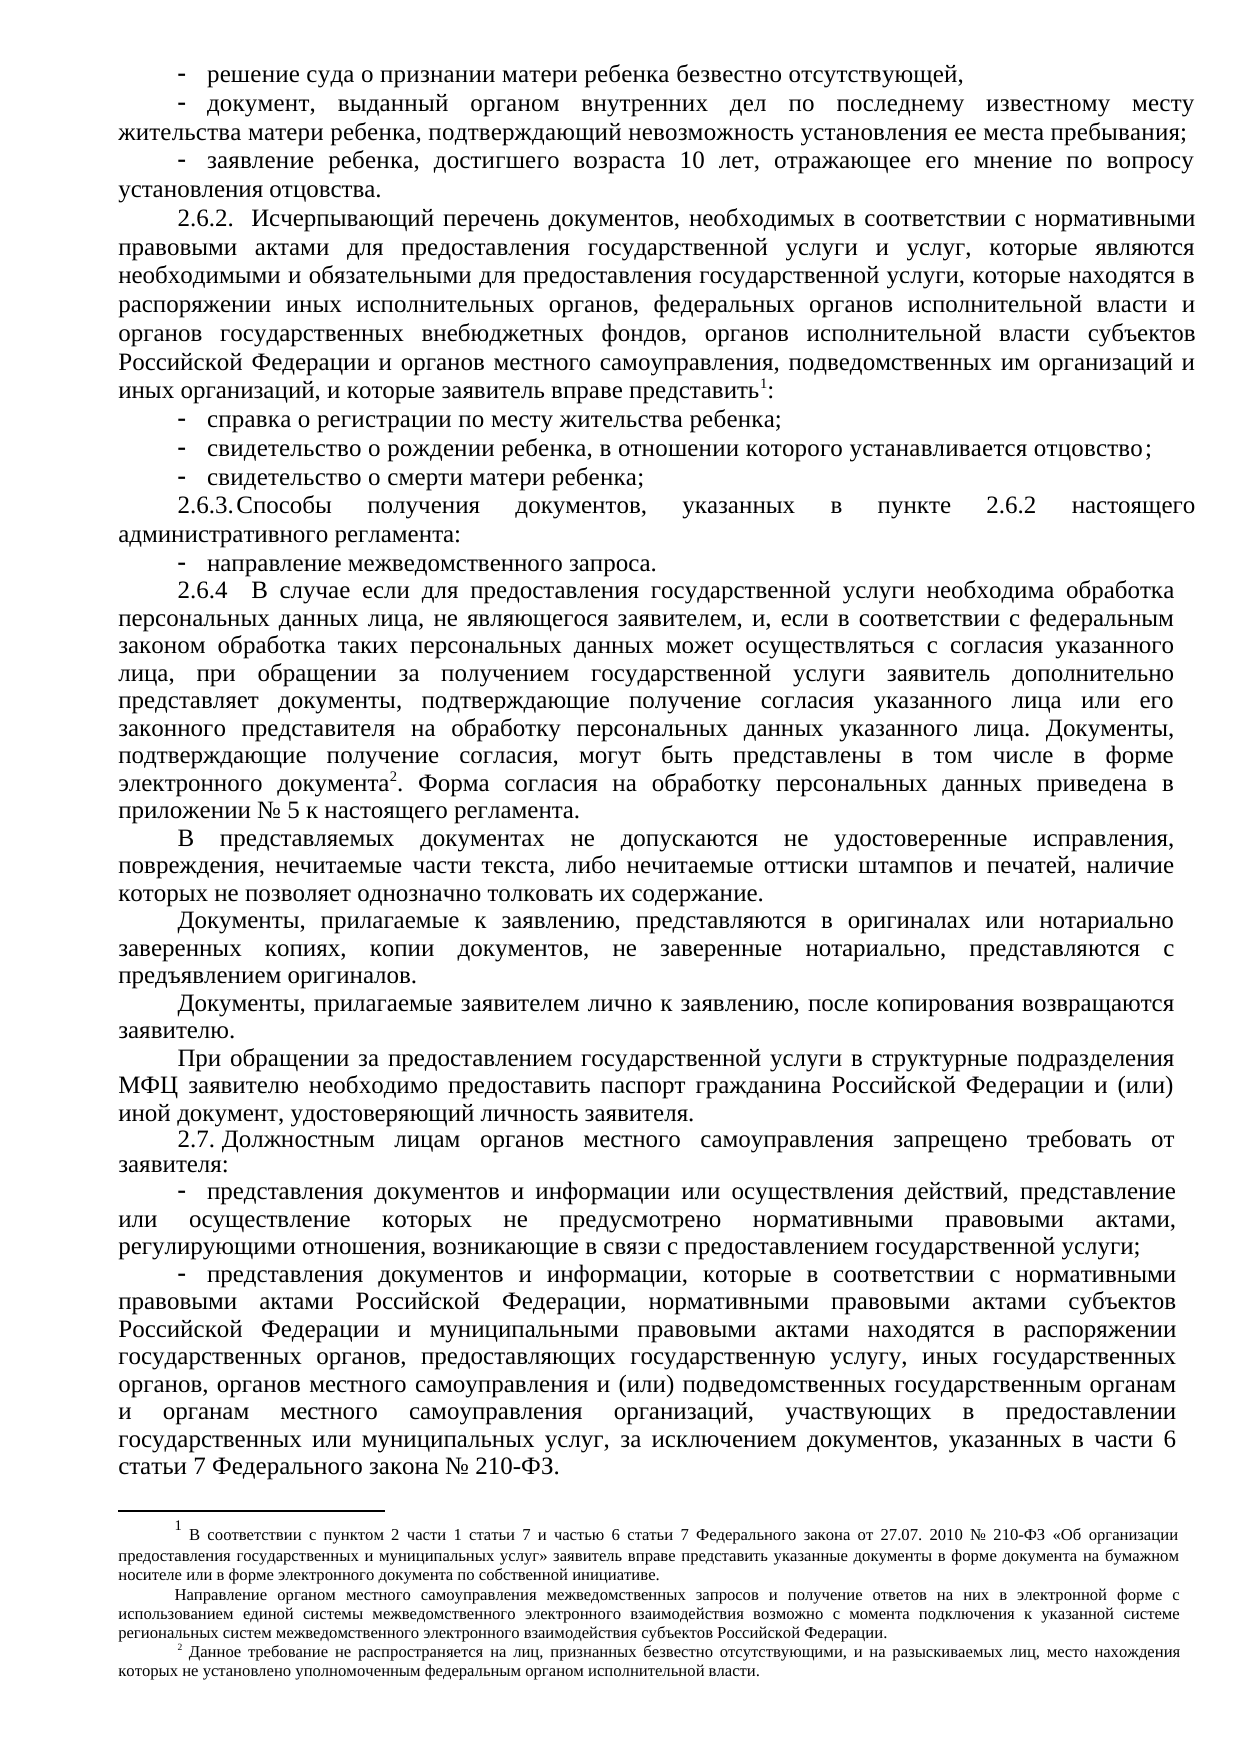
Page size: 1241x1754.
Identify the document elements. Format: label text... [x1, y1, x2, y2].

list решение суда о признании матери ребенка безвестно отсутствующей, [118, 59, 1196, 88]
list Должностным лицам органов местного самоуправления запрещено требовать от заявителя: [118, 1127, 1175, 1178]
list В случае если для предоставления государственной услуги необходима обработка персональных данных лица, не являющегося заявителем, и, если в соответствии с федеральным законом обработка таких персональных данных может осуществляться с согласия указанного лица, при обращении за получением государственной услуги заявитель дополнительно представляет документы, подтверждающие получение согласия указанного лица или его законного представителя на обработку персональных данных указанного лица. Документы, подтверждающие получение согласия, могут быть представлены в том числе в форме электронного документа. Форма согласия на обработку персональных данных приведена в приложении № 5 к настоящего регламента. [118, 577, 1175, 824]
list представления документов и информации, которые в соответствии с нормативными правовыми актами Российской Федерации, нормативными правовыми актами субъектов Российской Федерации и муниципальными правовыми актами находятся в распоряжении государственных органов, предоставляющих государственную услугу, иных государственных органов, органов местного самоуправления и (или) подведомственных государственным органам и органам местного самоуправления организаций, участвующих в предоставлении государственных или муниципальных услуг, за исключением документов, указанных в части 6 статьи 7 Федерального закона № 210-ФЗ. [118, 1260, 1177, 1480]
list направление межведомственного запроса. [118, 548, 1196, 577]
list свидетельство о рождении ребенка, в отношении которого устанавливается отцовство; [118, 433, 1181, 462]
text В представляемых документах не допускаются не удостоверенные исправления, повреждения, нечитаемые части текста, либо нечитаемые оттиски штампов и печатей, наличие которых не позволяет однозначно толковать их содержание. [118, 824, 1175, 907]
list Способы получения документов, указанных в пункте 2.6.2 настоящего административного регламента: [118, 490, 1196, 548]
list представления документов и информации или осуществления действий, представление или осуществление которых не предусмотрено нормативными правовыми актами, регулирующими отношения, возникающие в связи с предоставлением государственной услуги; [118, 1178, 1177, 1260]
list документ, выданный органом внутренних дел по последнему известному месту жительства матери ребенка, подтверждающий невозможность установления ее места пребывания; [118, 88, 1196, 145]
list Исчерпывающий перечень документов, необходимых в соответствии с нормативными правовыми актами для предоставления государственной услуги и услуг, которые являются необходимыми и обязательными для предоставления государственной услуги, которые находятся в распоряжении иных исполнительных органов, федеральных органов исполнительной власти и органов государственных внебюджетных фондов, органов исполнительной власти субъектов Российской Федерации и органов местного самоуправления, подведомственных им организаций и иных организаций, и которые заявитель вправе представить: [118, 203, 1196, 404]
text Документы, прилагаемые заявителем лично к заявлению, после копирования возвращаются заявителю. [118, 989, 1175, 1044]
text При обращении за предоставлением государственной услуги в структурные подразделения МФЦ заявителю необходимо предоставить паспорт гражданина Российской Федерации и (или) иной документ, удостоверяющий личность заявителя. [118, 1044, 1175, 1127]
list справка о регистрации по месту жительства ребенка; [118, 404, 1181, 433]
list свидетельство о смерти матери ребенка; [118, 462, 1181, 490]
list заявление ребенка, достигшего возраста 10 лет, отражающее его мнение по вопросу установления отцовства. [118, 145, 1196, 203]
text Документы, прилагаемые к заявлению, представляются в оригиналах или нотариально заверенных копиях, копии документов, не заверенные нотариально, представляются с предъявлением оригиналов. [118, 907, 1175, 989]
